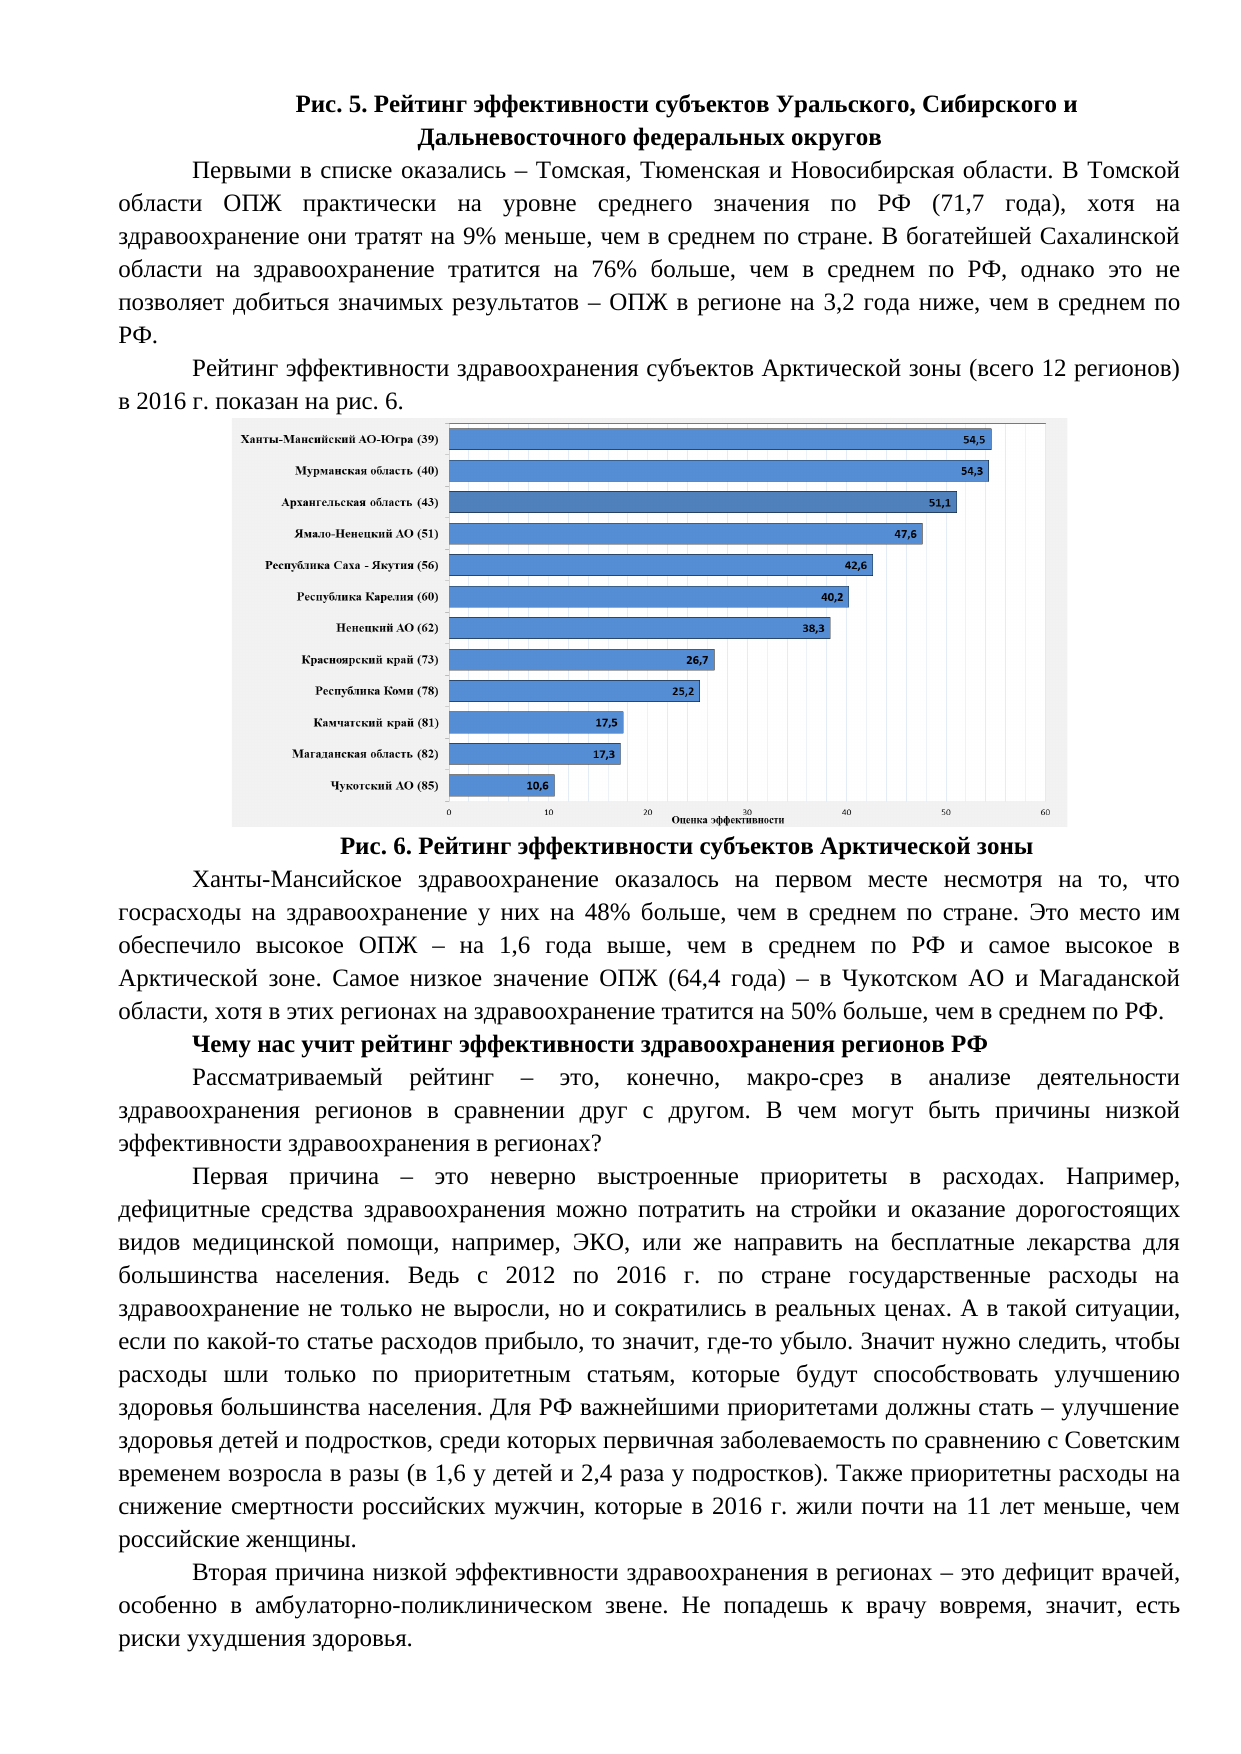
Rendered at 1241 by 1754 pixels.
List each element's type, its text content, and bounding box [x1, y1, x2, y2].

text Рейтинг эффективности здравоохранения субъектов Арктической зоны (всего 12 регионов) в 2016 г. показан на рис. 6. [118, 353, 1181, 414]
text Ханты-Мансийское здравоохранение оказалось на первом месте несмотря на то, что госрасходы на здравоохранение у них на 48% больше, чем в среднем по стране. Это место им обеспечило высокое ОПЖ – на 1,6 года выше, чем в среднем по РФ и самое высокое в Арктической зоне. Самое низкое значение ОПЖ (64,4 года) – в Чукотском АО и Магаданской области, хотя в этих регионах на здравоохранение тратится на 50% больше, чем в среднем по РФ. [118, 864, 1181, 1025]
text Рис. 6. Рейтинг эффективности субъектов Арктической зоны [118, 831, 1181, 860]
text Первыми в списке оказались – Томская, Тюменская и Новосибирская области. В Томской области ОПЖ практически на уровне среднего значения по РФ (71,7 года), хотя на здравоохранение они тратят на 9% меньше, чем в среднем по стране. В богатейшей Сахалинской области на здравоохранение тратится на 76% больше, чем в среднем по РФ, однако это не позволяет добиться значимых результатов – ОПЖ в регионе на 3,2 года ниже, чем в среднем по РФ. [118, 155, 1181, 348]
text Первая причина – это неверно выстроенные приоритеты в расходах. Например, дефицитные средства здравоохранения можно потратить на стройки и оказание дорогостоящих видов медицинской помощи, например, ЭКО, или же направить на бесплатные лекарства для большинства населения. Ведь с 2012 по 2016 г. по стране государственные расходы на здравоохранение не только не выросли, но и сократились в реальных ценах. А в такой ситуации, если по какой-то статье расходов прибыло, то значит, где-то убыло. Значит нужно следить, чтобы расходы шли только по приоритетным статьям, которые будут способствовать улучшению здоровья большинства населения. Для РФ важнейшими приоритетами должны стать – улучшение здоровья детей и подростков, среди которых первичная заболеваемость по сравнению с Советским временем возросла в разы (в 1,6 у детей и 2,4 раза у подростков). Также приоритетны расходы на снижение смертности российских мужчин, которые в 2016 г. жили почти на 11 лет меньше, чем российские женщины. [118, 1161, 1181, 1553]
text Рассматриваемый рейтинг – это, конечно, макро-срез в анализе деятельности здравоохранения регионов в сравнении друг с другом. В чем могут быть причины низкой эффективности здравоохранения в регионах? [118, 1062, 1181, 1157]
text Чему нас учит рейтинг эффективности здравоохранения регионов РФ [118, 1029, 1181, 1058]
picture [231, 418, 1068, 827]
text Вторая причина низкой эффективности здравоохранения в регионах – это дефицит врачей, особенно в амбулаторно-поликлиническом звене. Не попадешь к врачу вовремя, значит, есть риски ухудшения здоровья. [118, 1557, 1181, 1652]
text Рис. 5. Рейтинг эффективности субъектов Уральского, Сибирского и Дальневосточного федеральных округов [118, 89, 1181, 150]
